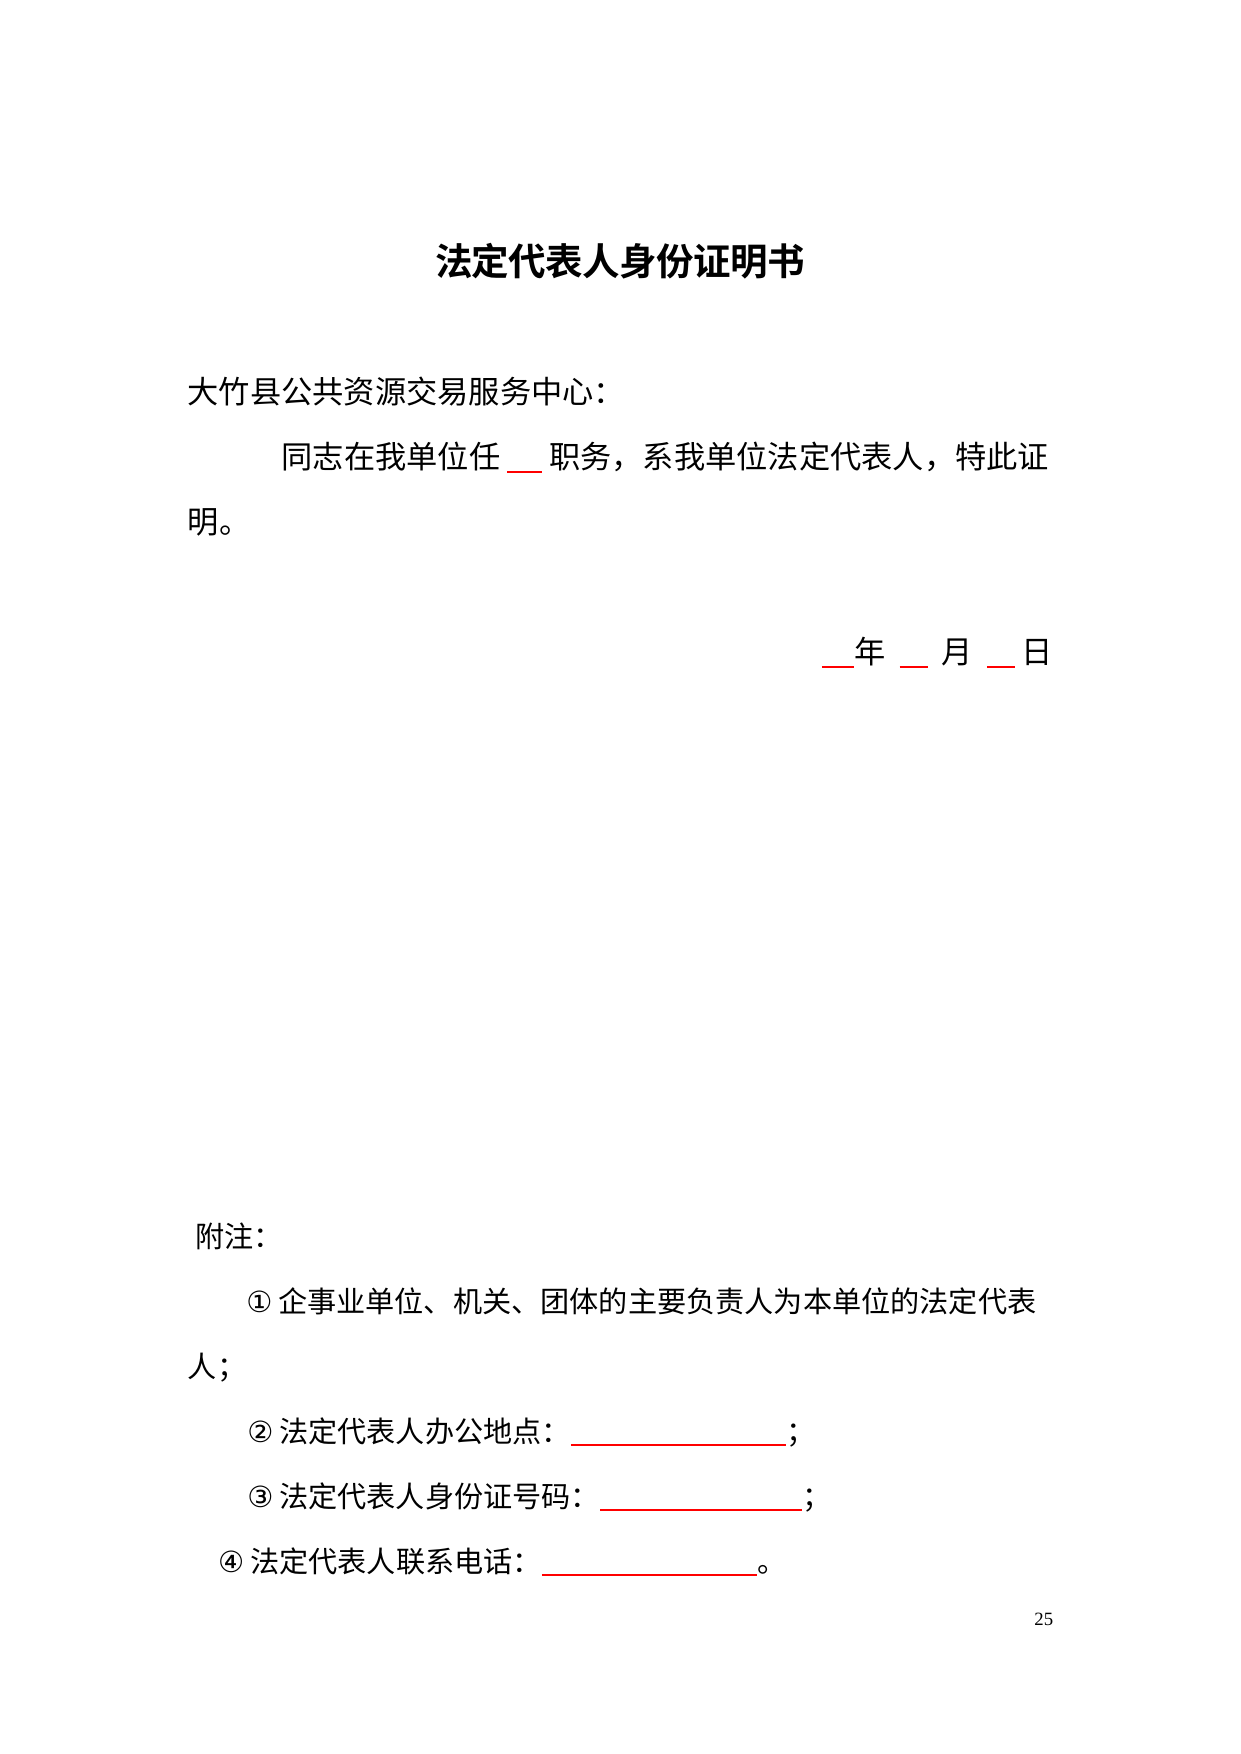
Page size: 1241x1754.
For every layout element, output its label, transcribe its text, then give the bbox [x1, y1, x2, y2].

text 大竹县公共资源交易服务中心： [187, 357, 1053, 422]
text ①企事业单位、机关、团体的主要负责人为本单位的法定代表人； [188, 1267, 1053, 1397]
text ④法定代表人联系电话： 。 [188, 1527, 1053, 1592]
text 附注： [188, 1202, 1053, 1267]
text 同志在我单位任 职务，系我单位法定代表人，特此证明。 [188, 422, 1053, 552]
text ③法定代表人身份证号码： ； [188, 1462, 1053, 1527]
text ②法定代表人办公地点： ； [188, 1397, 1053, 1462]
text 年 月 日 [188, 617, 1053, 682]
text 法定代表人身份证明书 [187, 227, 1053, 292]
